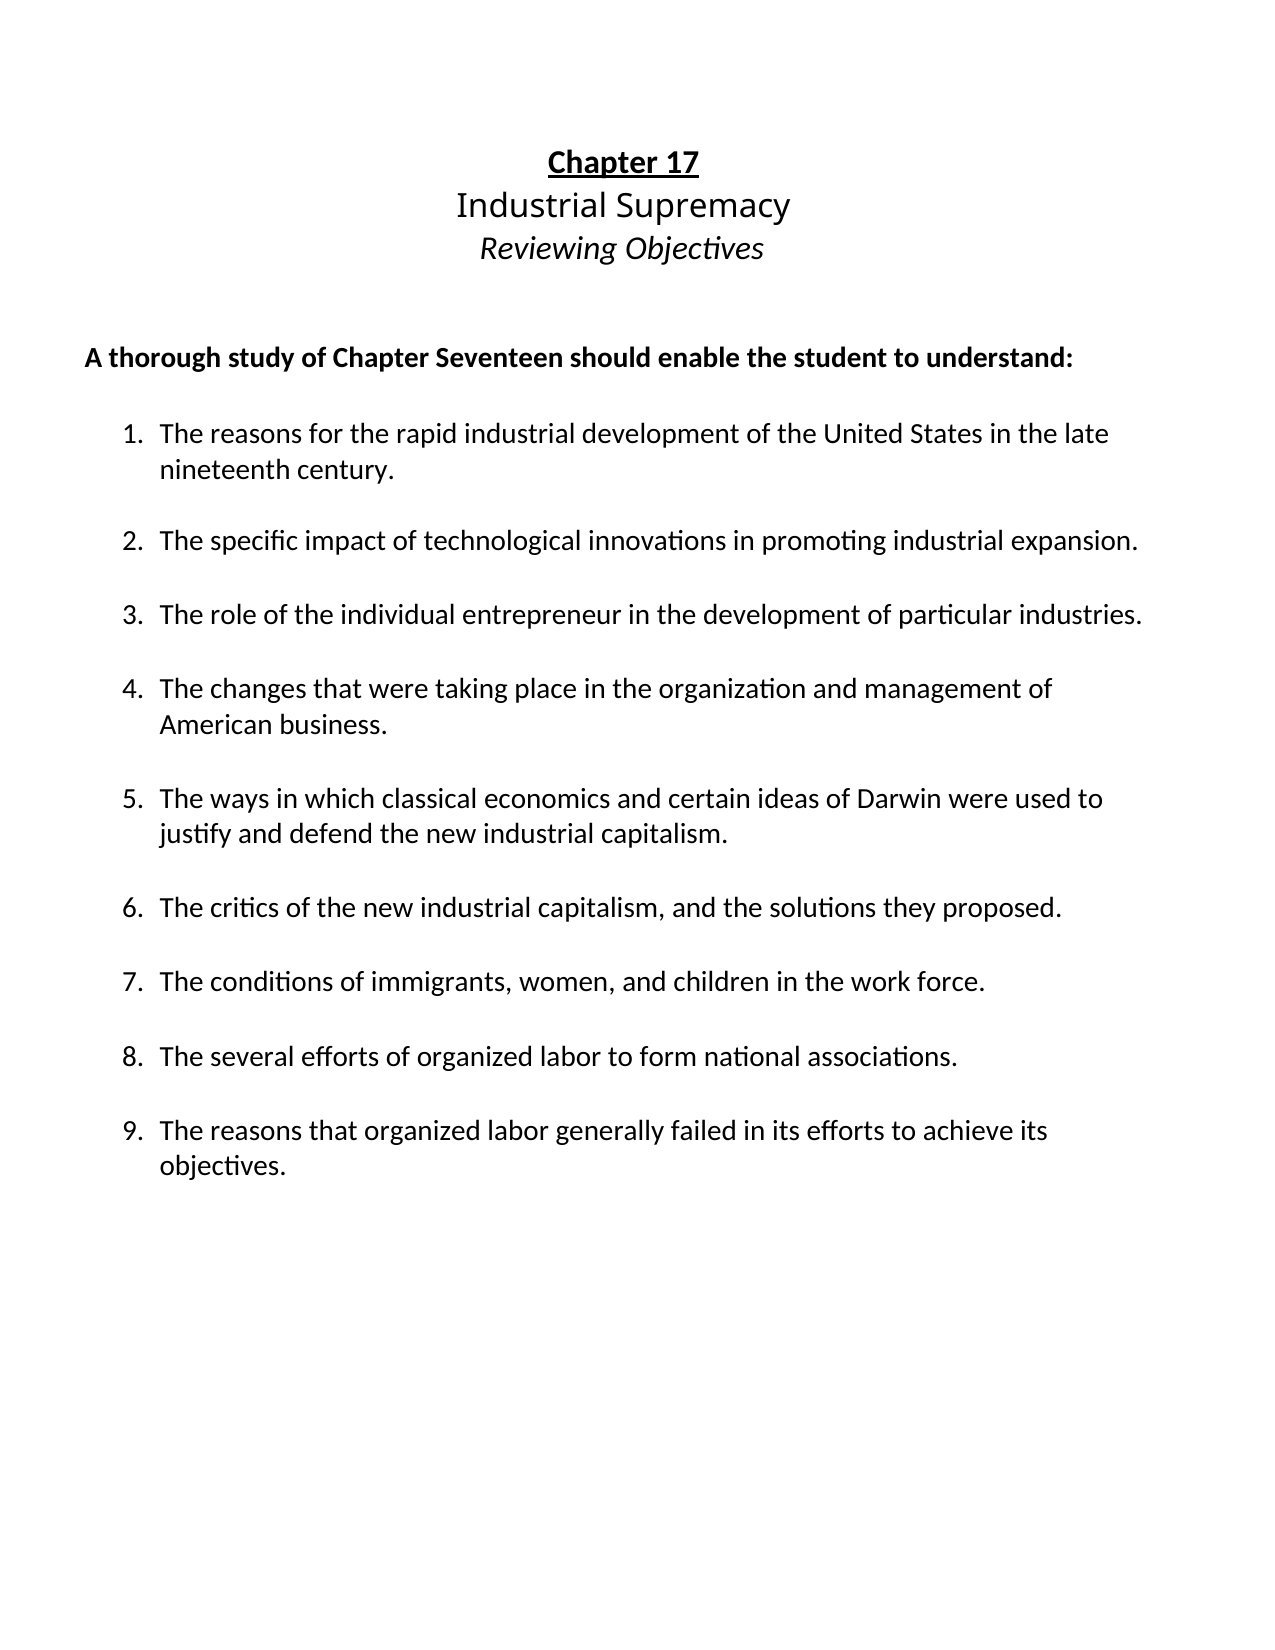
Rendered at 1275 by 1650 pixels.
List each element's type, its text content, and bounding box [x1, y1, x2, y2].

list The several efforts of organized labor to form national associations. [122, 1038, 1162, 1073]
text A thorough study of Chapter Seventeen should enable the student to understand: [84, 339, 1162, 374]
list The critics of the new industrial capitalism, and the solutions they proposed. [122, 889, 1162, 925]
list The reasons for the rapid industrial development of the United States in the late nineteenth century. [122, 415, 1162, 486]
text Chapter 17 [84, 141, 1162, 181]
list The conditions of immigrants, women, and children in the work force. [122, 963, 1162, 999]
list The role of the individual entrepreneur in the development of particular industries. [122, 596, 1162, 632]
text Reviewing Objectives [84, 227, 1162, 267]
list The changes that were taking place in the organization and management of American business. [122, 670, 1162, 741]
list The specific impact of technological innovations in promoting industrial expansion. [122, 522, 1162, 558]
text Industrial Supremacy [84, 181, 1162, 227]
list The reasons that organized labor generally failed in its efforts to achieve its objectives. [122, 1112, 1162, 1183]
list The ways in which classical economics and certain ideas of Darwin were used to justify and defend the new industrial capitalism. [122, 780, 1162, 851]
